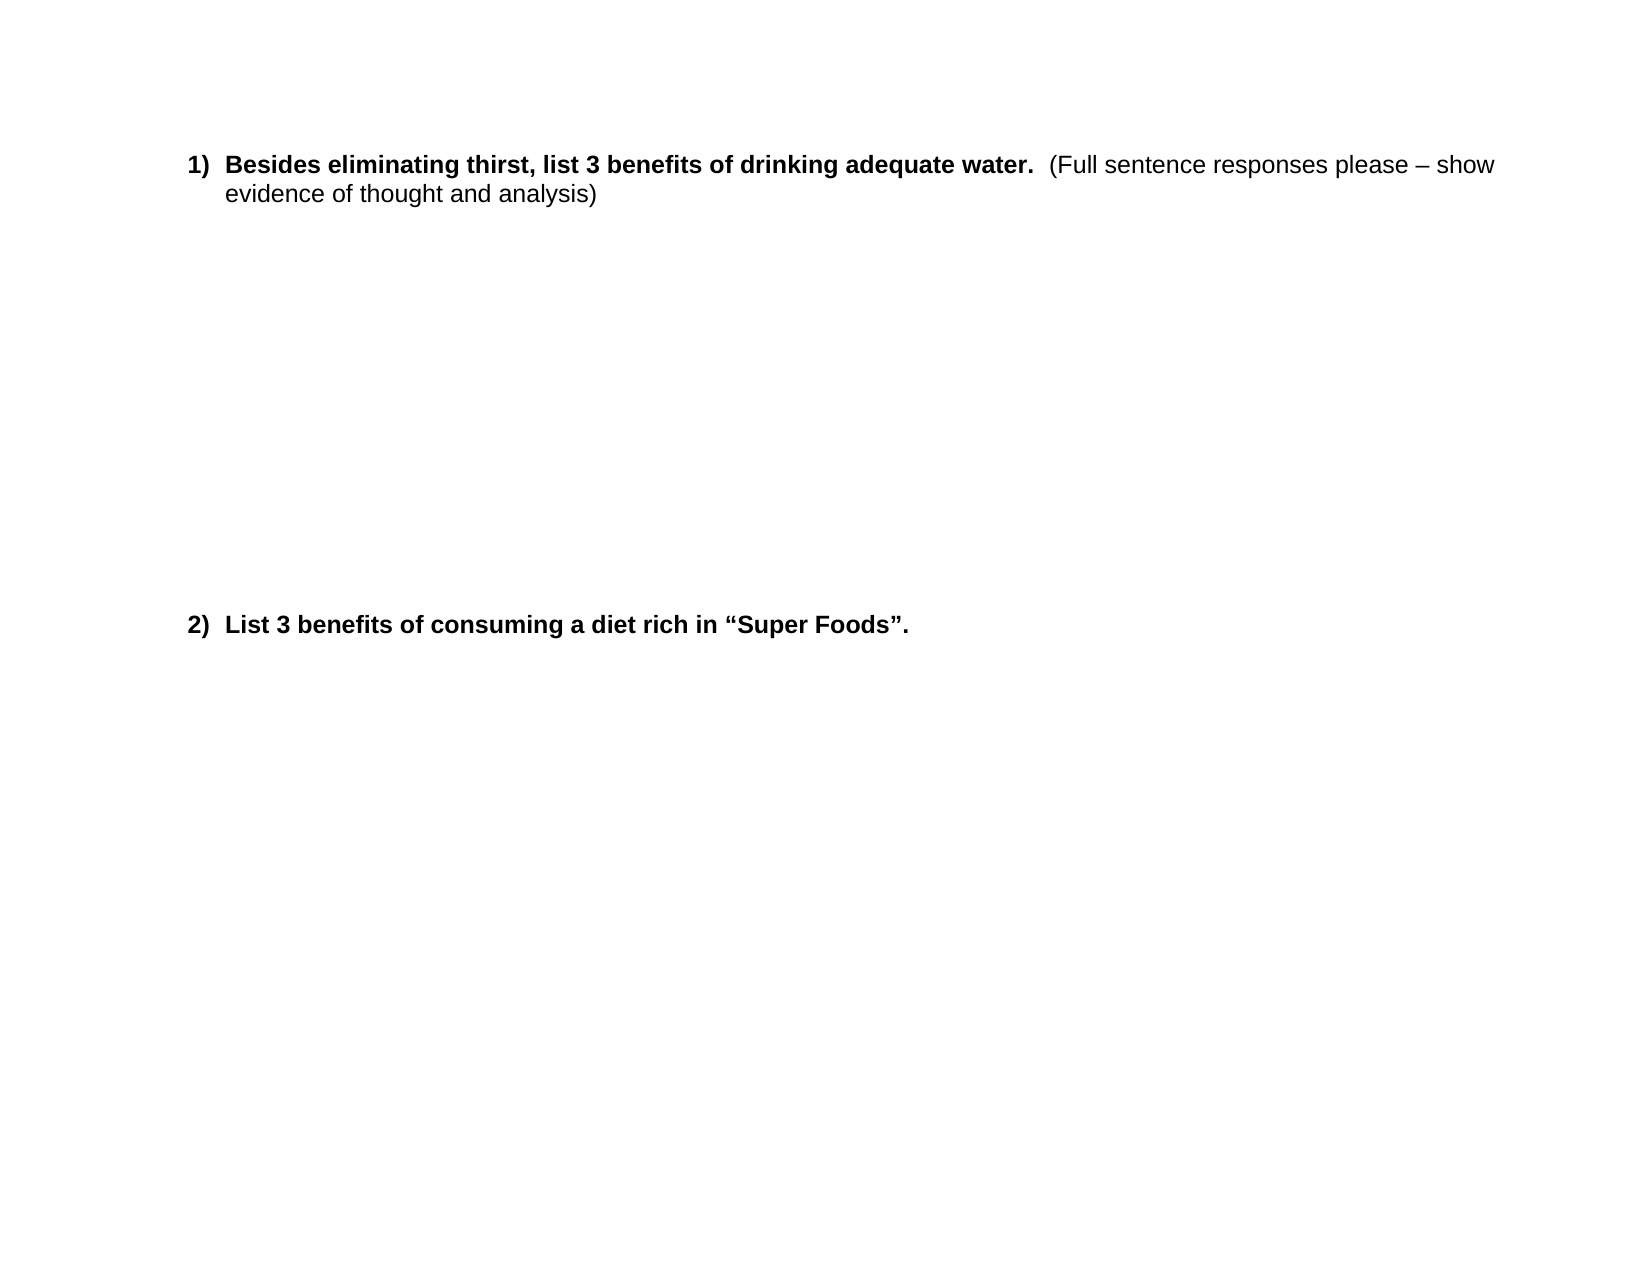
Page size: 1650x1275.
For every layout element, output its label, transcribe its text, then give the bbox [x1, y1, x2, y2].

list List 3 benefits of consuming a diet rich in “Super Foods”. [187, 610, 1500, 673]
list Besides eliminating thirst, list 3 benefits of drinking adequate water. (Full sentence responses please – show evidence of thought and analysis) [187, 150, 1500, 207]
